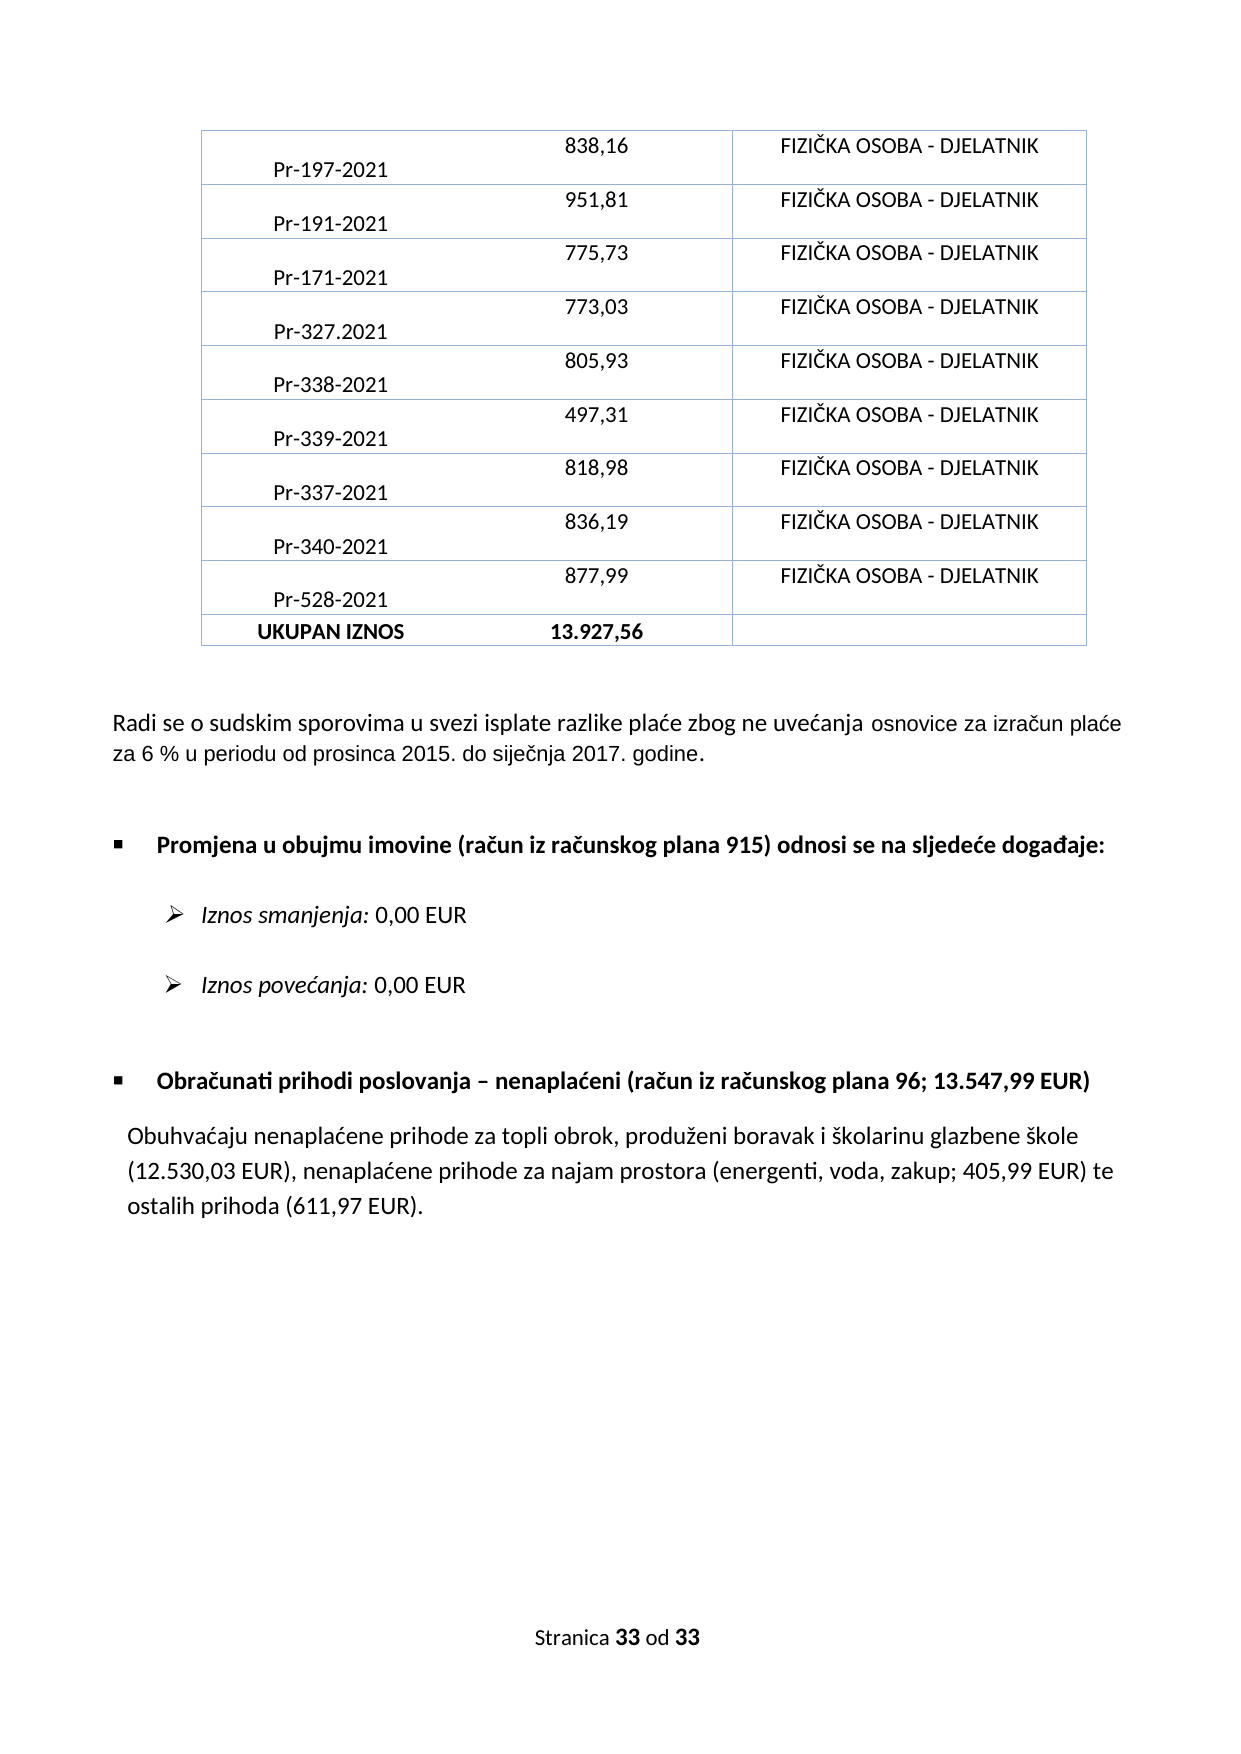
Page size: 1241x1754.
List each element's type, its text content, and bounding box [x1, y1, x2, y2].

text Radi se o sudskim sporovima u svezi isplate razlike plaće zbog ne uvećanja osnovice za izračun plaće za 6 % u periodu od prosinca 2015. do siječnja 2017. godine. [112, 707, 1122, 768]
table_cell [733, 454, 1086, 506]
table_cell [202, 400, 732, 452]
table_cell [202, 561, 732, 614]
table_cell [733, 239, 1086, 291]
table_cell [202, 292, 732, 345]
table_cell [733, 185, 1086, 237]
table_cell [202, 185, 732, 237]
list Iznos smanjenja: 0,00 EUR [163, 899, 1122, 929]
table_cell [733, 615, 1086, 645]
text Obuhvaćaju nenaplaćene prihode za topli obrok, produženi boravak i školarinu glazbene škole (12.530,03 EUR), nenaplaćene prihode za najam prostora (energenti, voda, zakup; 405,99 EUR) te ostalih prihoda (611,97 EUR). [127, 1120, 1122, 1221]
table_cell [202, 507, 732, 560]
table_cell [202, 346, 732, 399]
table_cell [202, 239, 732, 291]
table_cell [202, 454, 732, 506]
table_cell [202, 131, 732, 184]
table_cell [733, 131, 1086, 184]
list Obračunati prihodi poslovanja – nenaplaćeni (račun iz računskog plana 96; 13.547,99 EUR) [112, 1065, 1122, 1096]
list Promjena u obujmu imovine (račun iz računskog plana 915) odnosi se na sljedeće događaje: [112, 829, 1122, 859]
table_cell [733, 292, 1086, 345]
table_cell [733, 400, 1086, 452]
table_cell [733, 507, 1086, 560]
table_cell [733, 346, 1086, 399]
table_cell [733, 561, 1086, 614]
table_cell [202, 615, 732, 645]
list Iznos povećanja: 0,00 EUR [163, 969, 1122, 999]
